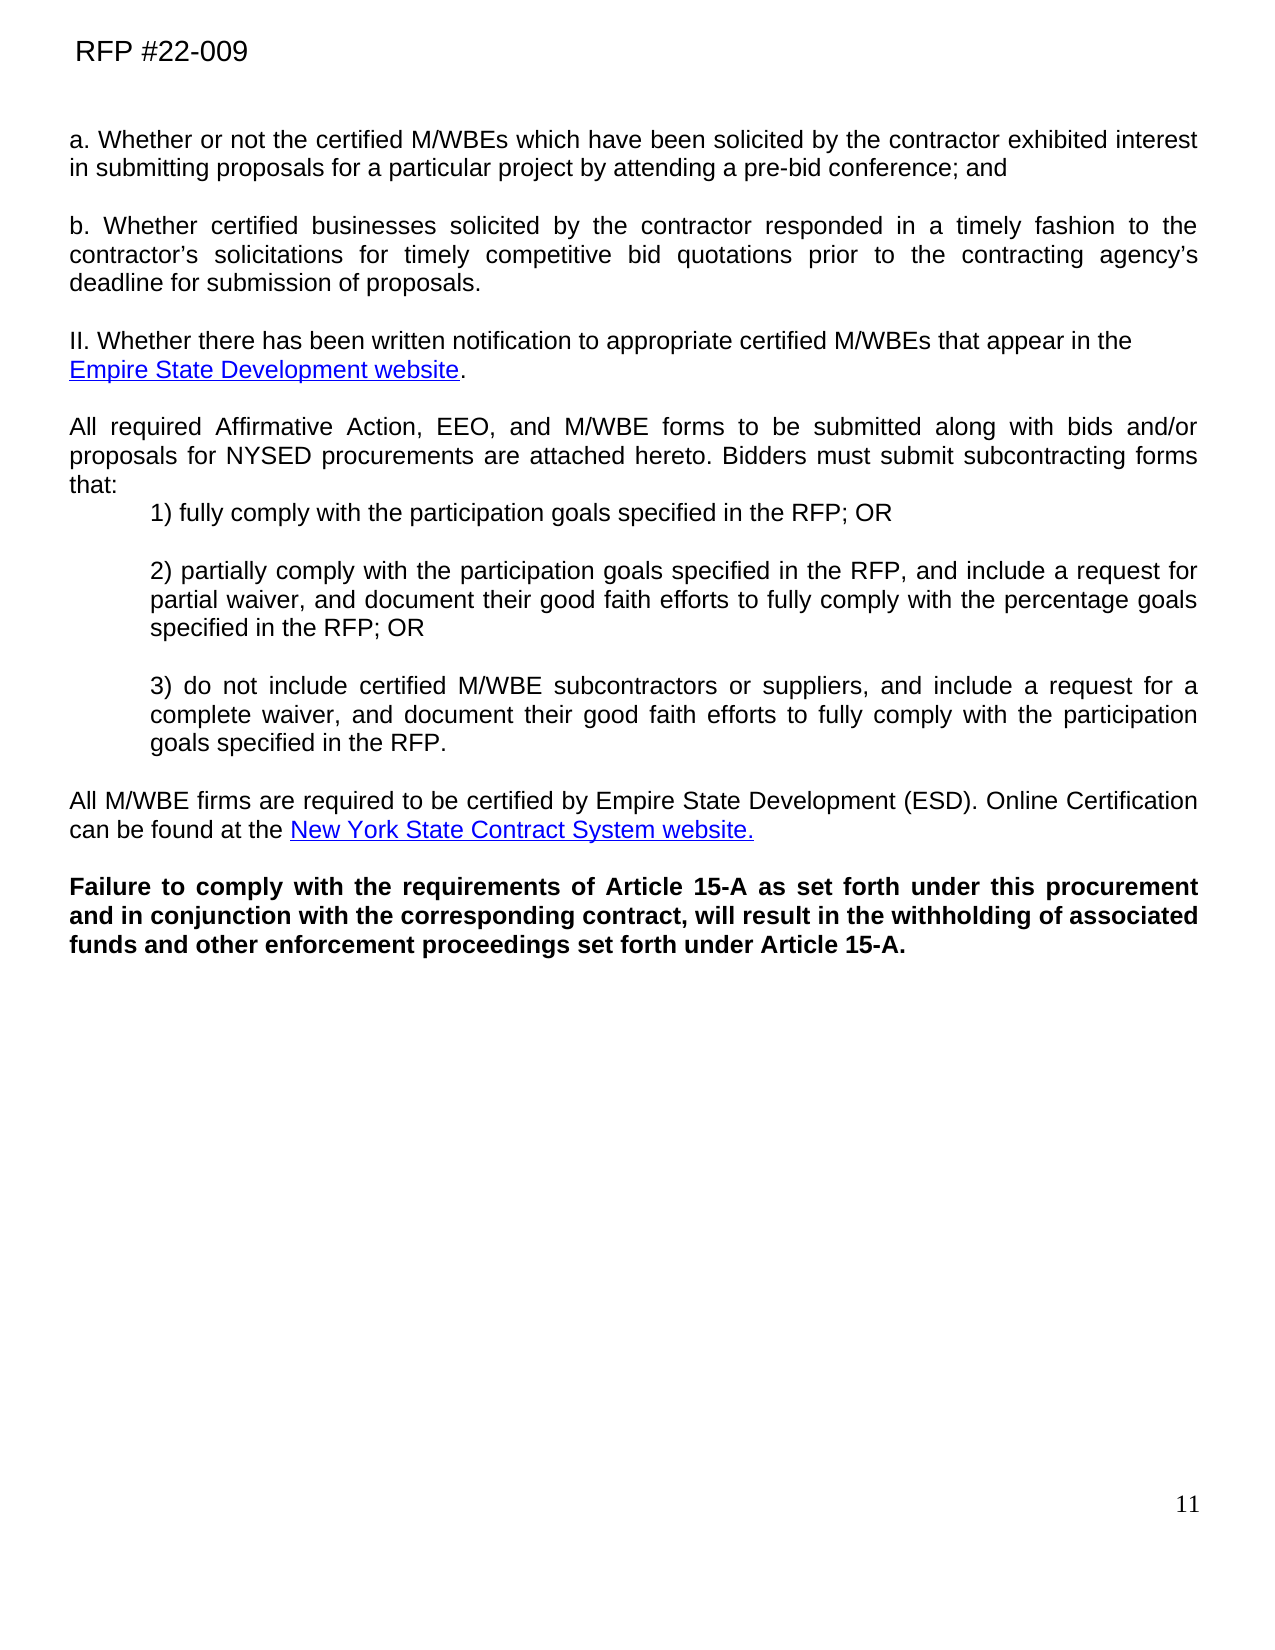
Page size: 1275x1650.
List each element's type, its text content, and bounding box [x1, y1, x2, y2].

text 2) partially comply with the participation goals specified in the RFP, and include a request for partial waiver, and document their good faith efforts to fully comply with the percentage goals specified in the RFP; OR [150, 556, 1200, 642]
text II. Whether there has been written notification to appropriate certified M/WBEs that appear in the Empire State Development website. [69, 326, 1200, 383]
text b. Whether certified businesses solicited by the contractor responded in a timely fashion to the contractor’s solicitations for timely competitive bid quotations prior to the contracting agency’s deadline for submission of proposals. [69, 211, 1200, 297]
text All required Affirmative Action, EEO, and M/WBE forms to be submitted along with bids and/or proposals for NYSED procurements are attached hereto. Bidders must submit subcontracting forms that: [69, 412, 1200, 498]
text a. Whether or not the certified M/WBEs which have been solicited by the contractor exhibited interest in submitting proposals for a particular project by attending a pre-bid conference; and [69, 124, 1200, 182]
text 1) fully comply with the participation goals specified in the RFP; OR [69, 498, 1200, 527]
text 3) do not include certified M/WBE subcontractors or suppliers, and include a request for a complete waiver, and document their good faith efforts to fully comply with the participation goals specified in the RFP. [150, 671, 1200, 757]
text Failure to comply with the requirements of Article 15-A as set forth under this procurement and in conjunction with the corresponding contract, will result in the withholding of associated funds and other enforcement proceedings set forth under Article 15-A. [69, 872, 1200, 958]
text All M/WBE firms are required to be certified by Empire State Development (ESD). Online Certification can be found at the New York State Contract System website. [69, 786, 1200, 843]
